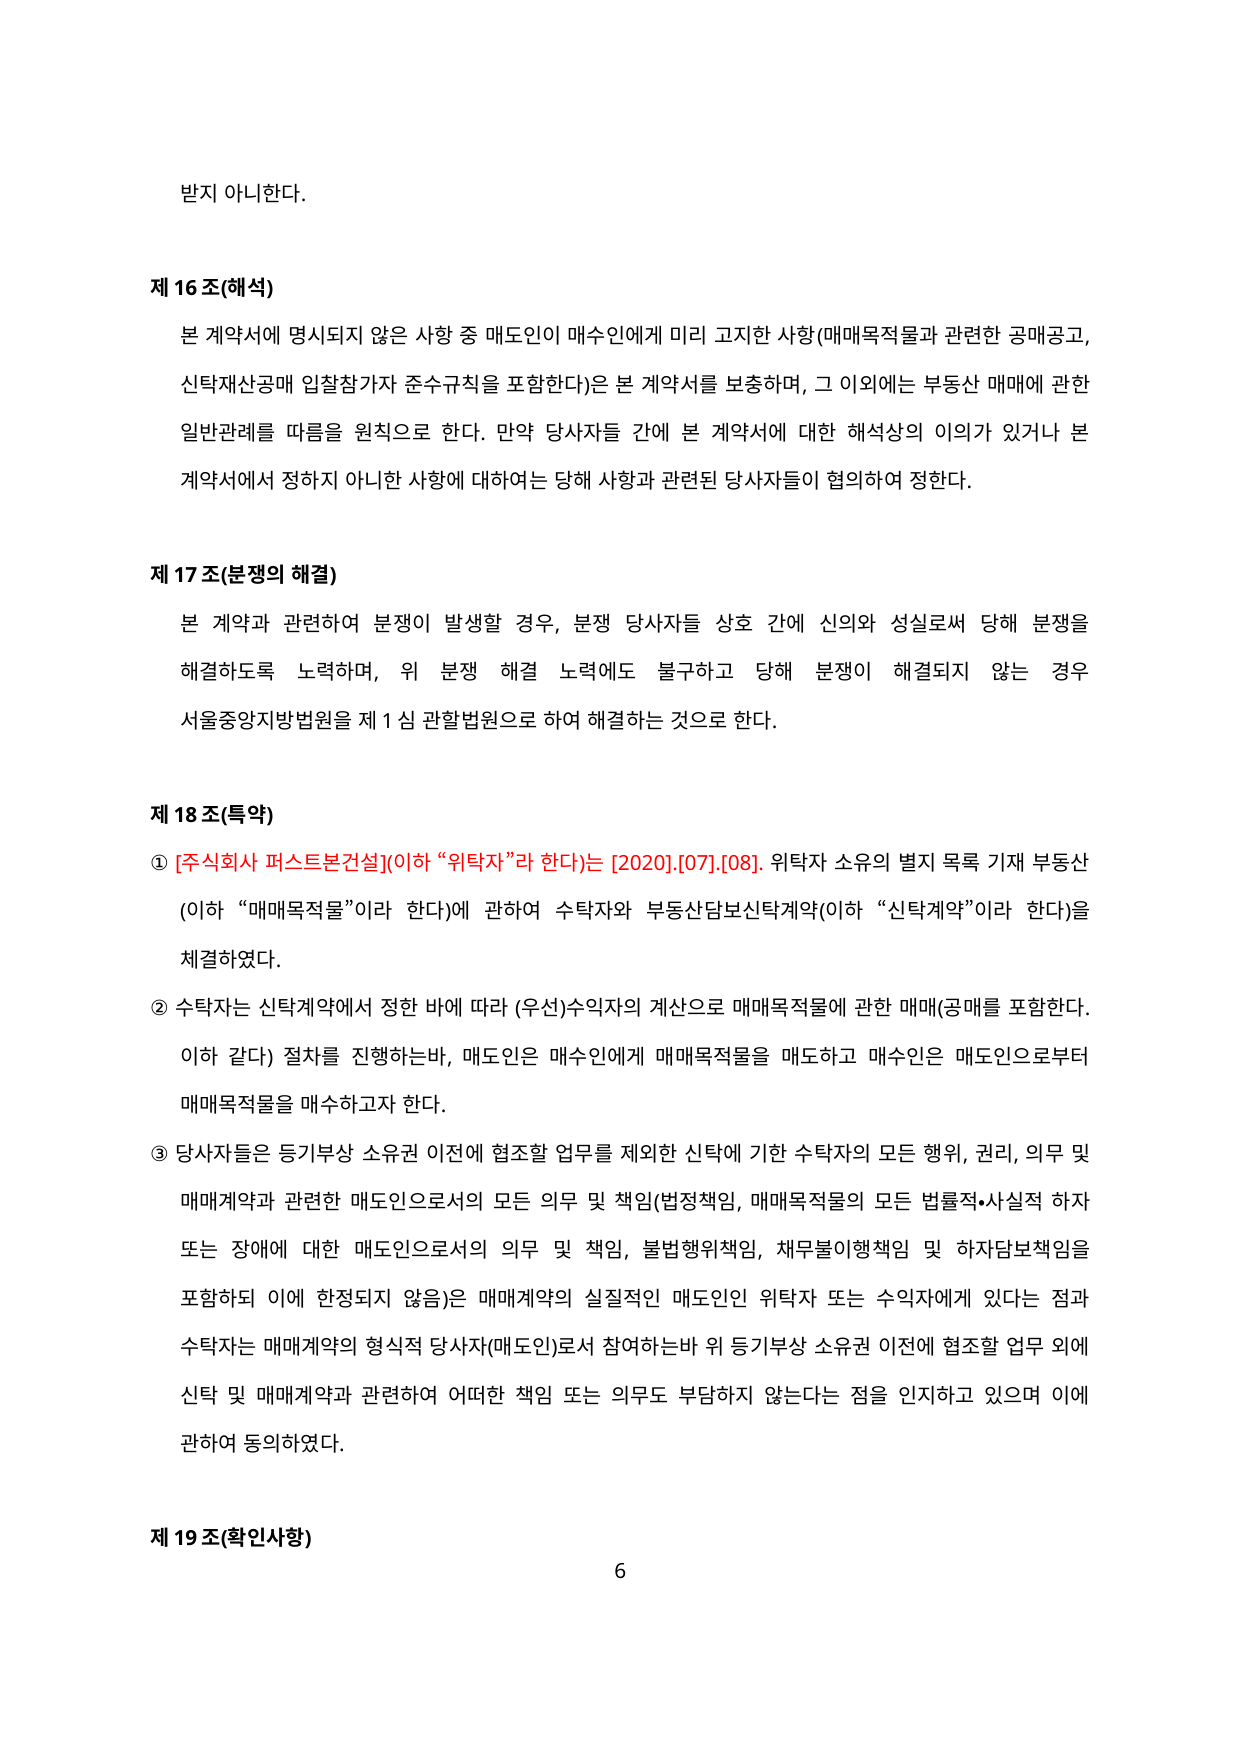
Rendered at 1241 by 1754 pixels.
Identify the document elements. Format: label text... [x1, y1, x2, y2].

text 본 계약과 관련하여 분쟁이 발생할 경우, 분쟁 당사자들 상호 간에 신의와 성실로써 당해 분쟁을 해결하도록 노력하며, 위 분쟁 해결 노력에도 불구하고 당해 분쟁이 해결되지 않는 경우 서울중앙지방법원을 제1심 관할법원으로 하여 해결하는 것으로 한다. [150, 607, 1090, 734]
text 제16조(해석) [150, 271, 1090, 301]
text ② 수탁자는 신탁계약에서 정한 바에 따라 (우선)수익자의 계산으로 매매목적물에 관한 매매(공매를 포함한다. 이하 같다) 절차를 진행하는바, 매도인은 매수인에게 매매목적물을 매도하고 매수인은 매도인으로부터 매매목적물을 매수하고자 한다. [150, 992, 1090, 1119]
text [150, 177, 1090, 207]
text ③ 당사자들은 등기부상 소유권 이전에 협조할 업무를 제외한 신탁에 기한 수탁자의 모든 행위, 권리, 의무 및 매매계약과 관련한 매도인으로서의 모든 의무 및 책임(법정책임, 매매목적물의 모든 법률적•사실적 하자 또는 장애에 대한 매도인으로서의 의무 및 책임, 불법행위책임, 채무불이행책임 및 하자담보책임을 포함하되 이에 한정되지 않음)은 매매계약의 실질적인 매도인인 위탁자 또는 수익자에게 있다는 점과 수탁자는 매매계약의 형식적 당사자(매도인)로서 참여하는바 위 등기부상 소유권 이전에 협조할 업무 외에 신탁 및 매매계약과 관련하여 어떠한 책임 또는 의무도 부담하지 않는다는 점을 인지하고 있으며 이에 관하여 동의하였다. [150, 1137, 1090, 1458]
text 제18조(특약) [150, 798, 1090, 828]
text 본 계약서에 명시되지 않은 사항 중 매도인이 매수인에게 미리 고지한 사항(매매목적물과 관련한 공매공고, 신탁재산공매 입찰참가자 준수규칙을 포함한다)은 본 계약서를 보충하며, 그 이외에는 부동산 매매에 관한 일반관례를 따름을 원칙으로 한다. 만약 당사자들 간에 본 계약서에 대한 해석상의 이의가 있거나 본 계약서에서 정하지 아니한 사항에 대하여는 당해 사항과 관련된 당사자들이 협의하여 정한다. [150, 319, 1090, 495]
text ① [주식회사 퍼스트본건설](이하 “위탁자”라 한다)는 [2020].[07].[08]. 위탁자 소유의 별지 목록 기재 부동산(이하 “매매목적물”이라 한다)에 관하여 수탁자와 부동산담보신탁계약(이하 “신탁계약”이라 한다)을 체결하였다. [150, 846, 1090, 973]
text 제19조(확인사항) [150, 1521, 1090, 1552]
text 제17조(분쟁의 해결) [150, 559, 1090, 589]
